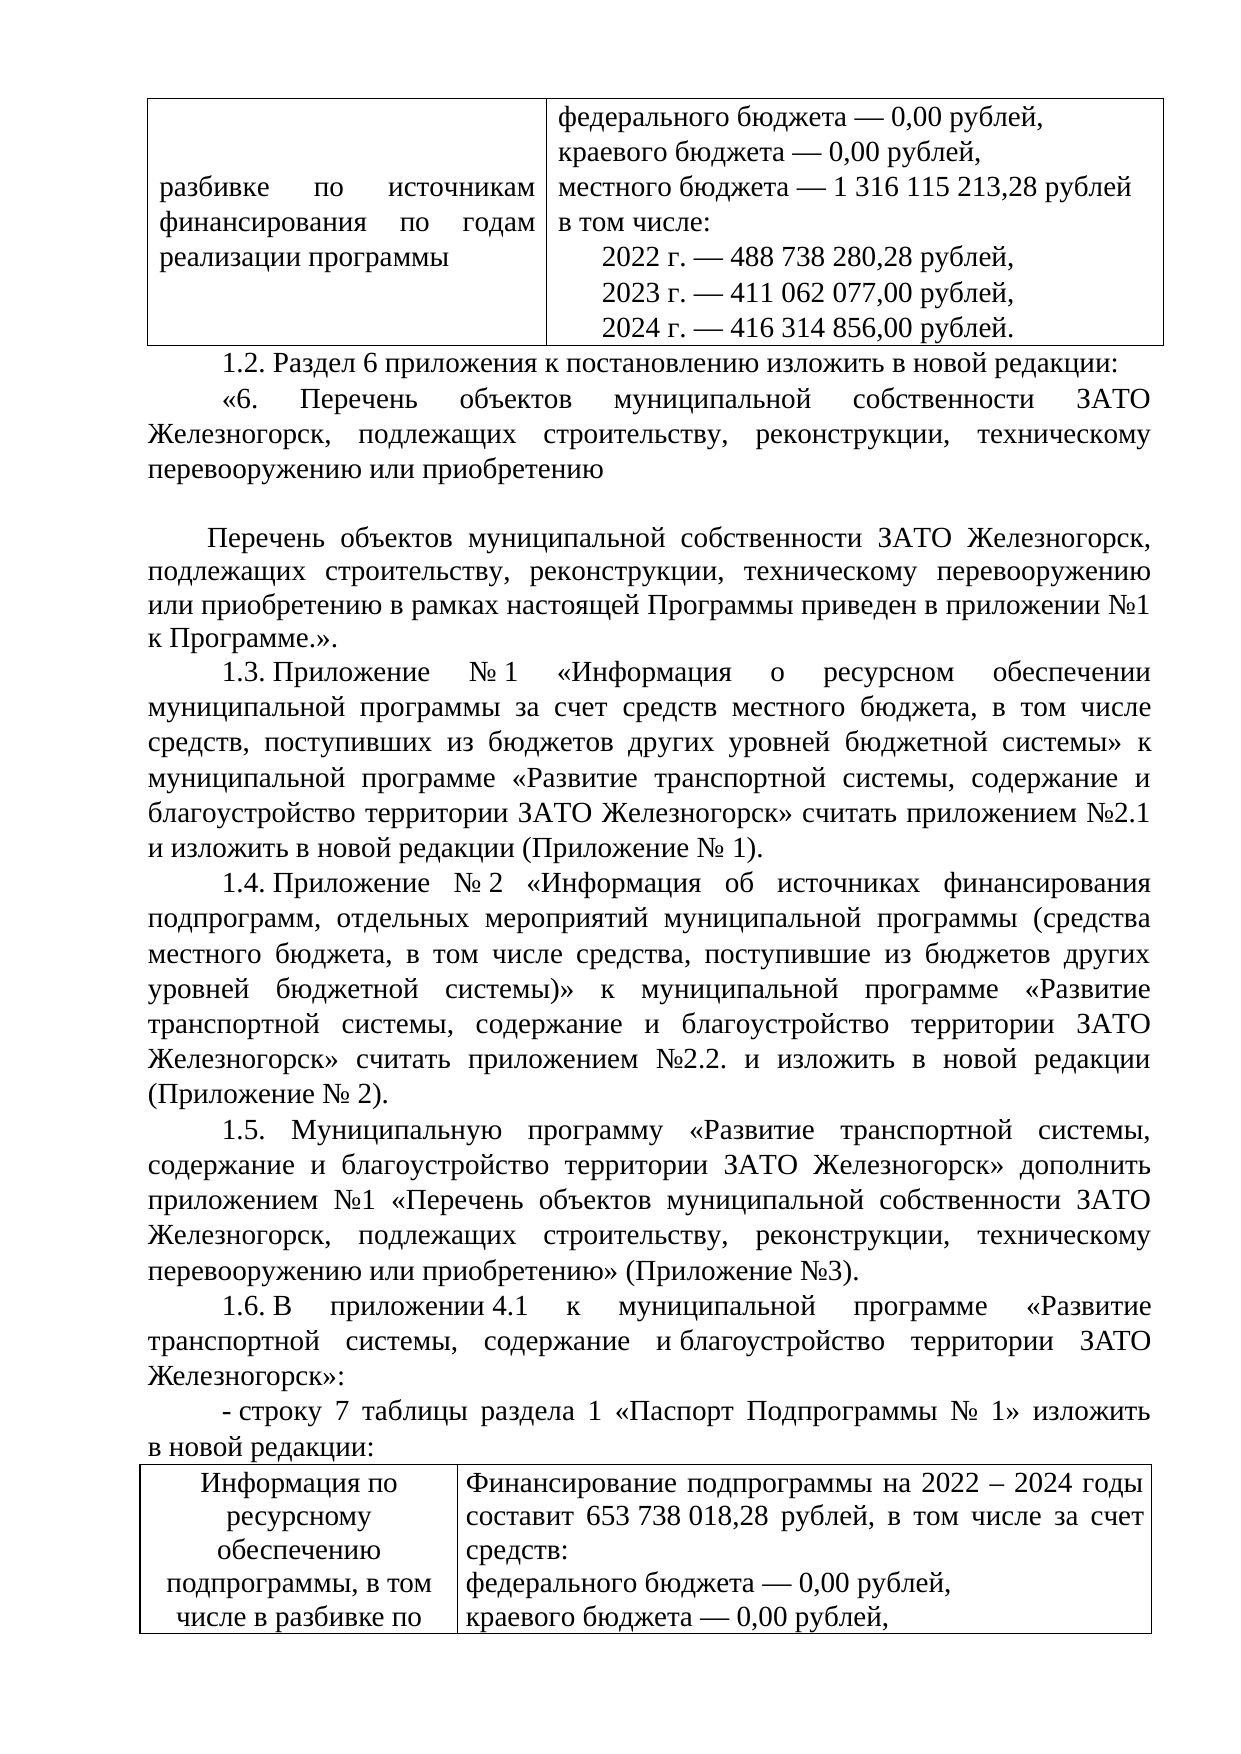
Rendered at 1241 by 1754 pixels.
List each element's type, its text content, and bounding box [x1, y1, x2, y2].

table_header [148, 99, 546, 344]
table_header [141, 1465, 457, 1633]
title 1.6. В приложении 4.1 к муниципальной программе «Развитие транспортной системы, содержание и благоустройство территории ЗАТО Железногорск»: [148, 1288, 1152, 1392]
text 1.2. Раздел 6 приложения к постановлению изложить в новой редакции: [148, 346, 1152, 379]
text 1.4. Приложение № 2 «Информация об источниках финансирования подпрограмм, отдельных мероприятий муниципальной программы (средства местного бюджета, в том числе средства, поступившие из бюджетов других уровней бюджетной системы)» к муниципальной программе «Развитие транспортной системы, содержание и благоустройство территории ЗАТО Железногорск» считать приложением №2.2. и изложить в новой редакции (Приложение № 2). [148, 865, 1152, 1110]
text 1.5. Муниципальную программу «Развитие транспортной системы, содержание и благоустройство территории ЗАТО Железногорск» дополнить приложением №1 «Перечень объектов муниципальной собственности ЗАТО Железногорск, подлежащих строительству, реконструкции, техническому перевооружению или приобретению» (Приложение №3). [148, 1112, 1152, 1286]
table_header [458, 1465, 1151, 1633]
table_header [547, 99, 1163, 344]
text 1.3. Приложение № 1 «Информация о ресурсном обеспечении муниципальной программы за счет средств местного бюджета, в том числе средств, поступивших из бюджетов других уровней бюджетной системы» к муниципальной программе «Развитие транспортной системы, содержание и благоустройство территории ЗАТО Железногорск» считать приложением №2.1 и изложить в новой редакции (Приложение № 1). [148, 654, 1152, 864]
text - строку 7 таблицы раздела 1 «Паспорт Подпрограммы № 1» изложить в новой редакции: [148, 1393, 1152, 1462]
text Перечень объектов муниципальной собственности ЗАТО Железногорск, подлежащих строительству, реконструкции, техническому перевооружению или приобретению в рамках настоящей Программы приведен в приложении №1 к Программе.». [148, 520, 1152, 654]
text «6. Перечень объектов муниципальной собственности ЗАТО Железногорск, подлежащих строительству, реконструкции, техническому перевооружению или приобретению [148, 381, 1152, 485]
